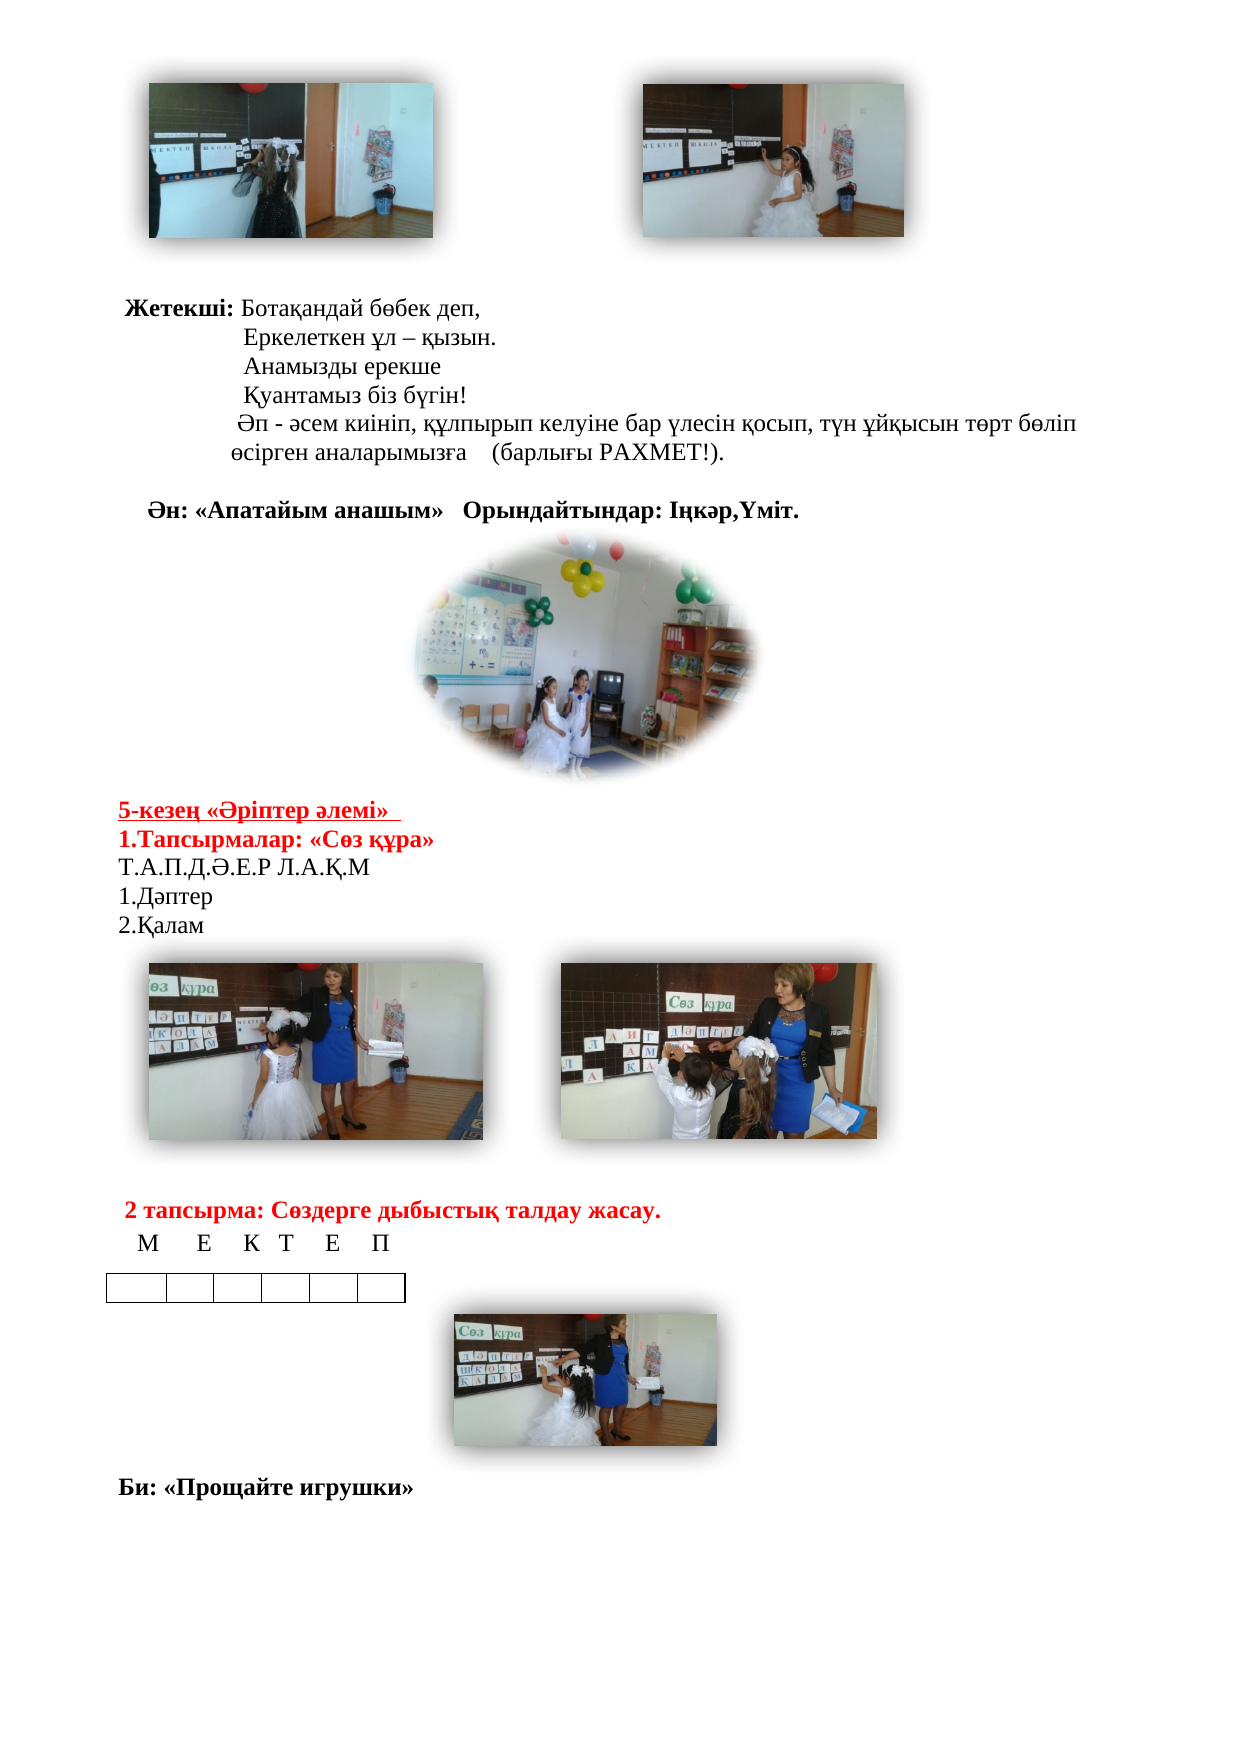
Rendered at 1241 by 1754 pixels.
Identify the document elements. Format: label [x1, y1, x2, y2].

picture [643, 84, 904, 237]
picture [149, 963, 483, 1140]
text [118, 1195, 1152, 1501]
table_header [310, 1274, 357, 1302]
picture [561, 963, 877, 1139]
text [118, 59, 1152, 1166]
table_header [167, 1274, 213, 1302]
table_header [107, 1274, 166, 1302]
picture [149, 83, 433, 238]
picture [454, 1314, 717, 1446]
picture [432, 554, 737, 760]
table_header [262, 1274, 309, 1302]
table_header [358, 1274, 404, 1302]
table_header [214, 1274, 261, 1302]
